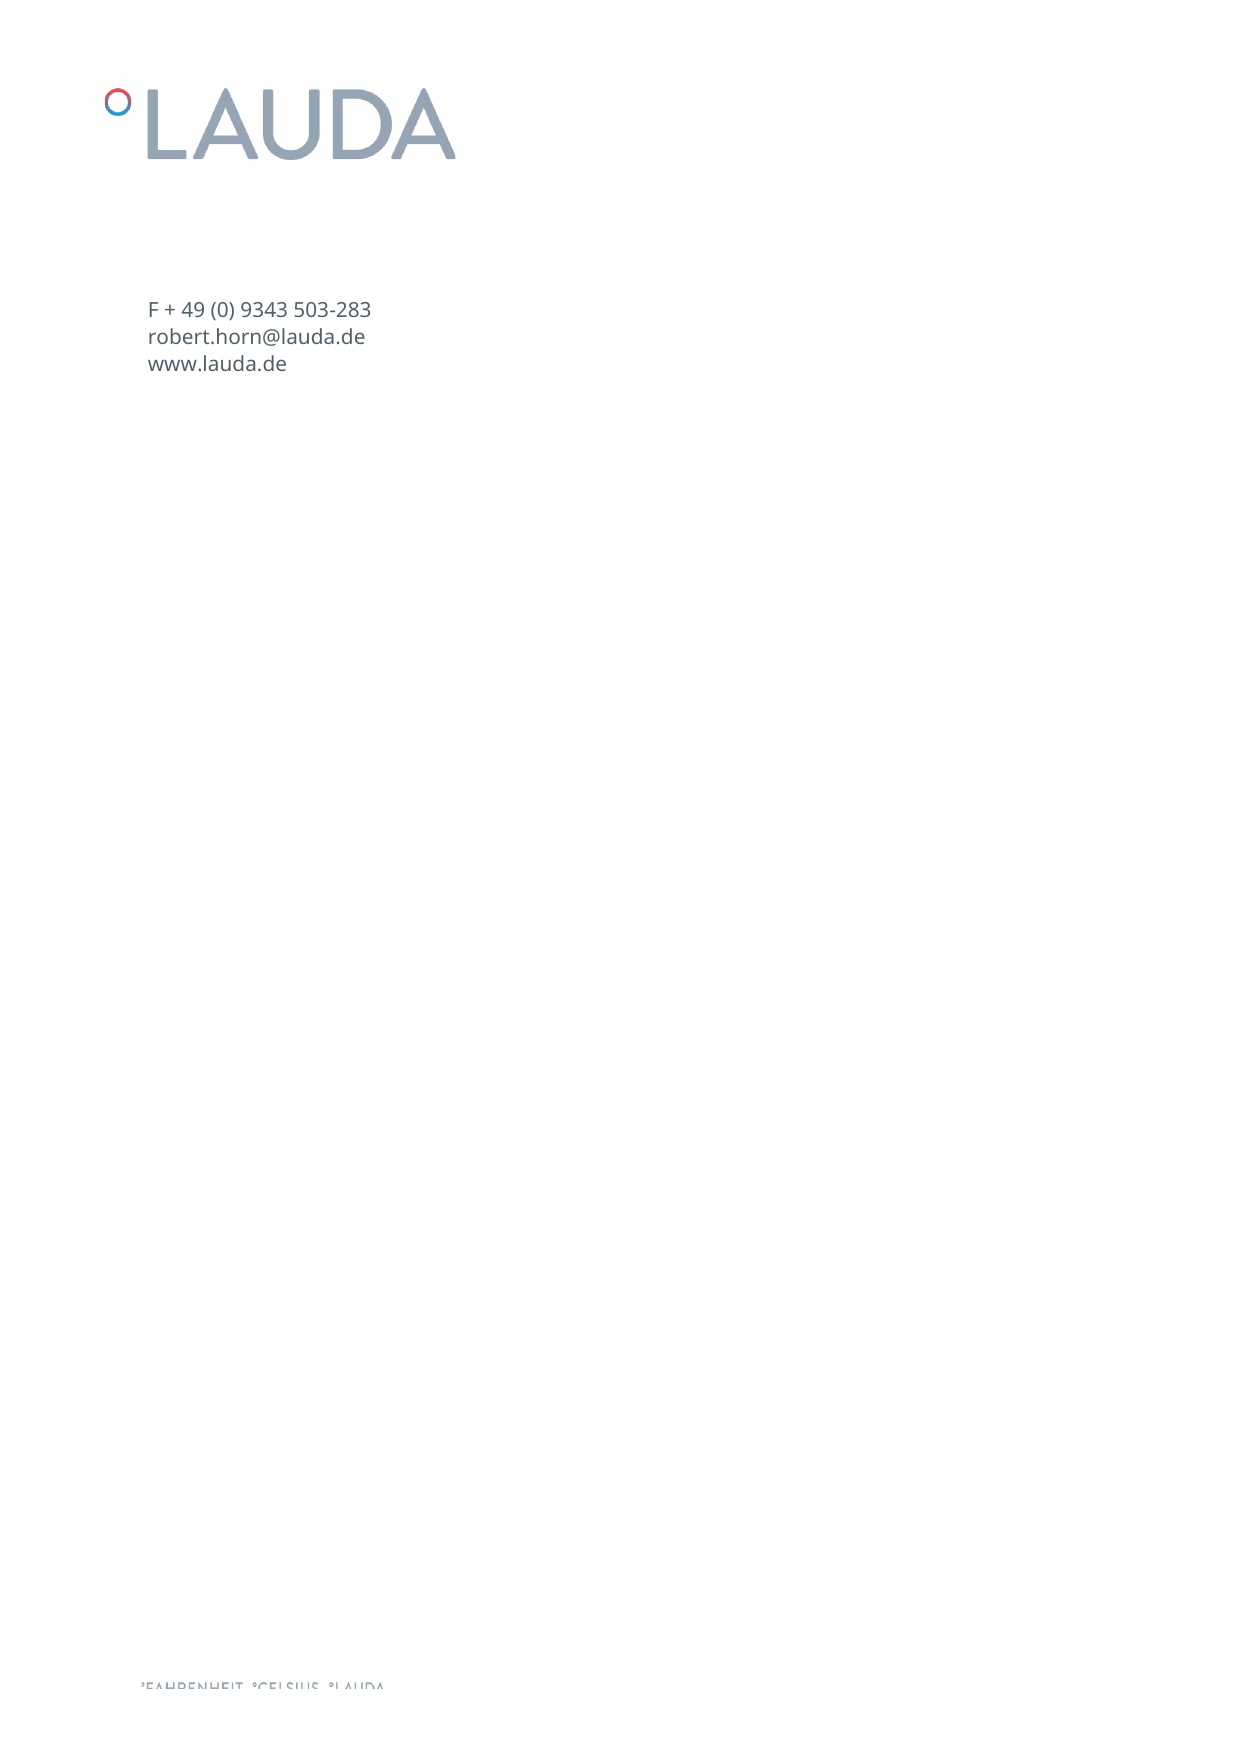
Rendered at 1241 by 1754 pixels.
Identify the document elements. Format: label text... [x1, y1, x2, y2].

picture [140, 1682, 384, 1689]
text robert.horn@lauda.de www.lauda.de [148, 322, 1092, 377]
text F + 49 (0) 9343 503-283 [148, 295, 1092, 322]
picture [104, 88, 456, 160]
